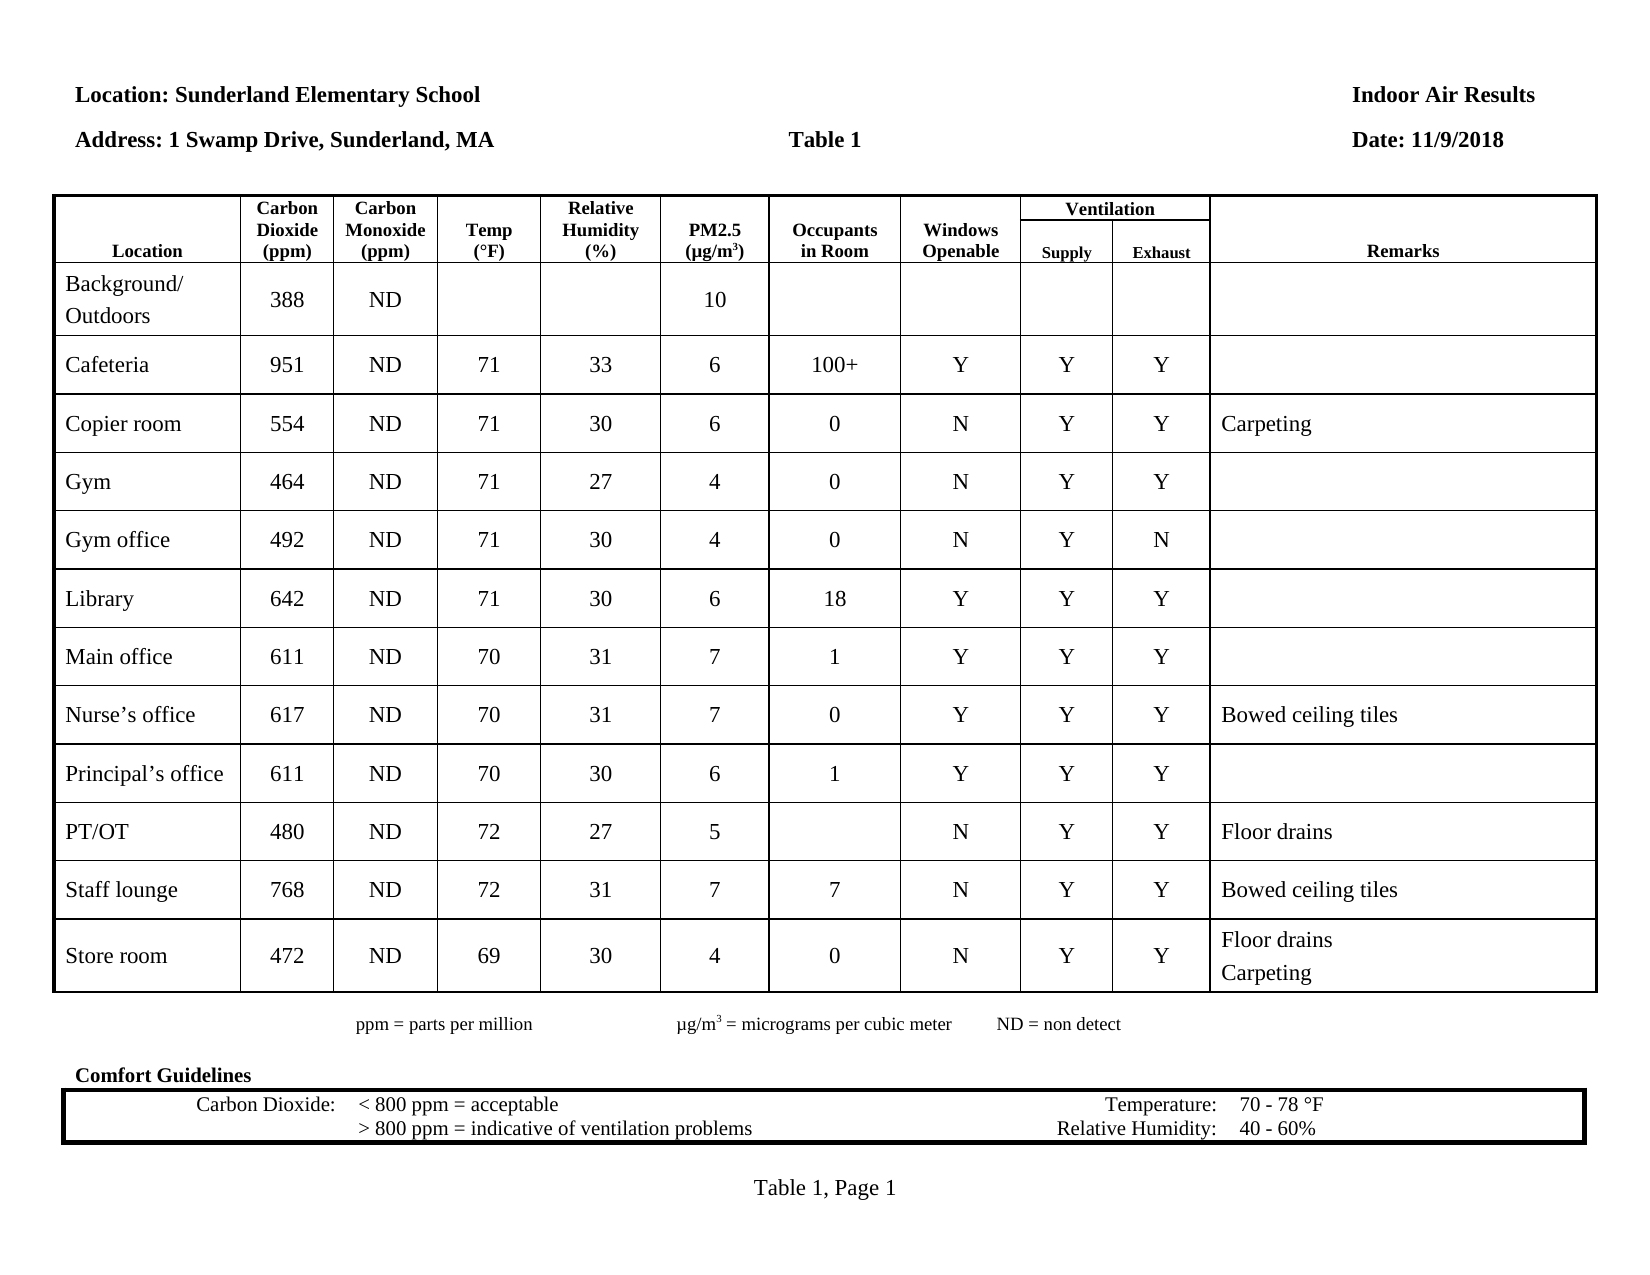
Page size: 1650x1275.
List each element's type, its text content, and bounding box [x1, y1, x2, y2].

table_cell ND [334, 570, 437, 626]
table_header Temp (°F) [438, 197, 540, 262]
table_cell Y [1021, 803, 1112, 860]
table_cell 31 [541, 861, 660, 918]
table_cell N [901, 920, 1020, 991]
table_cell 71 [438, 570, 540, 626]
table_cell Nurse’s office [56, 686, 240, 743]
table_cell 1 [770, 628, 900, 685]
table_cell Y [1113, 395, 1209, 451]
table_header Occupants in Room [770, 197, 900, 262]
table_cell 71 [438, 336, 540, 393]
table_cell 7 [661, 861, 768, 918]
table_cell 71 [438, 511, 540, 568]
table_cell Y [1021, 336, 1112, 393]
table_cell N [1113, 511, 1209, 568]
table_cell 30 [541, 511, 660, 568]
table_cell Y [1021, 920, 1112, 991]
table_cell Y [901, 336, 1020, 393]
table_cell 71 [438, 453, 540, 510]
table_cell ND [334, 395, 437, 451]
table_cell Y [901, 745, 1020, 801]
table_cell Y [1113, 803, 1209, 860]
table_cell Exhaust [1113, 221, 1209, 262]
table_cell Library [56, 570, 240, 626]
table_cell 0 [770, 395, 900, 451]
table_cell N [901, 511, 1020, 568]
table_cell [1211, 336, 1595, 393]
table_cell 611 [241, 745, 333, 801]
table_cell Y [1021, 395, 1112, 451]
table_cell 18 [770, 570, 900, 626]
table_cell Y [901, 686, 1020, 743]
table_header Windows Openable [901, 197, 1020, 262]
table_cell ND [334, 453, 437, 510]
table_cell ND [334, 920, 437, 991]
table_cell 611 [241, 628, 333, 685]
table_cell 5 [661, 803, 768, 860]
table_cell 554 [241, 395, 333, 451]
table_cell Cafeteria [56, 336, 240, 393]
table_cell 72 [438, 803, 540, 860]
table_cell 642 [241, 570, 333, 626]
table_cell [770, 263, 900, 335]
table_cell Y [1113, 861, 1209, 918]
table_cell Gym office [56, 511, 240, 568]
table_cell 0 [770, 686, 900, 743]
table_cell 464 [241, 453, 333, 510]
table_cell Y [1113, 686, 1209, 743]
table_cell ND [334, 686, 437, 743]
table_cell Y [1021, 686, 1112, 743]
table_cell Y [1021, 511, 1112, 568]
table_cell [1211, 745, 1595, 801]
table_cell Y [1113, 745, 1209, 801]
table_cell ND [334, 336, 437, 393]
table_cell Background/ Outdoors [56, 263, 240, 335]
table_cell 4 [661, 920, 768, 991]
table_cell 30 [541, 570, 660, 626]
table_cell Y [1113, 628, 1209, 685]
table_cell Bowed ceiling tiles [1211, 686, 1595, 743]
table_cell 0 [770, 453, 900, 510]
table_cell Gym [56, 453, 240, 510]
table_cell Y [1021, 861, 1112, 918]
table_cell Y [1021, 453, 1112, 510]
table_cell 31 [541, 686, 660, 743]
table_cell Y [1021, 570, 1112, 626]
table_cell 27 [541, 803, 660, 860]
table_cell 30 [541, 745, 660, 801]
table_cell N [901, 803, 1020, 860]
table_cell 492 [241, 511, 333, 568]
table_cell 30 [541, 395, 660, 451]
table_cell Y [901, 570, 1020, 626]
table_header Location [56, 197, 240, 262]
table_cell Y [1021, 745, 1112, 801]
table_cell Copier room [56, 395, 240, 451]
table_cell ND [334, 511, 437, 568]
table_cell [901, 263, 1020, 335]
table_cell Carpeting [1211, 395, 1595, 451]
table_cell Principal’s office [56, 745, 240, 801]
table_cell Y [1113, 336, 1209, 393]
table_cell 7 [661, 628, 768, 685]
table_cell 4 [661, 511, 768, 568]
table_header Relative Humidity (%) [541, 197, 660, 262]
table_cell 72 [438, 861, 540, 918]
table_cell 70 [438, 745, 540, 801]
table_cell [541, 263, 660, 335]
table_cell [1211, 263, 1595, 335]
table_cell ND [334, 803, 437, 860]
table_cell [1113, 263, 1209, 335]
table_cell Main office [56, 628, 240, 685]
table_cell Floor drains [1211, 803, 1595, 860]
table_cell 951 [241, 336, 333, 393]
table_cell 472 [241, 920, 333, 991]
table_cell ND [334, 745, 437, 801]
table_cell 100+ [770, 336, 900, 393]
table_cell Y [1113, 920, 1209, 991]
table_cell 6 [661, 745, 768, 801]
table_cell N [901, 861, 1020, 918]
table_cell Bowed ceiling tiles [1211, 861, 1595, 918]
table_header Remarks [1211, 197, 1595, 262]
table_cell [438, 263, 540, 335]
table_cell Y [1113, 453, 1209, 510]
table_cell 30 [541, 920, 660, 991]
table_cell 31 [541, 628, 660, 685]
table_cell 617 [241, 686, 333, 743]
table_cell 70 [438, 628, 540, 685]
table_cell 0 [770, 511, 900, 568]
table_cell Staff lounge [56, 861, 240, 918]
table_cell 6 [661, 336, 768, 393]
table_cell PT/OT [56, 803, 240, 860]
table_cell ND [334, 263, 437, 335]
table_cell 480 [241, 803, 333, 860]
table_cell ND [334, 861, 437, 918]
table_cell 4 [661, 453, 768, 510]
table_cell 7 [770, 861, 900, 918]
table_cell 69 [438, 920, 540, 991]
table_cell 7 [661, 686, 768, 743]
table_cell 6 [661, 395, 768, 451]
table_cell Y [901, 628, 1020, 685]
table_cell 6 [661, 570, 768, 626]
table_cell Store room [56, 920, 240, 991]
table_cell 0 [770, 920, 900, 991]
table_cell 70 [438, 686, 540, 743]
table_cell Y [1021, 628, 1112, 685]
table_header Ventilation [1021, 197, 1209, 219]
table_cell Y [1113, 570, 1209, 626]
table_cell 1 [770, 745, 900, 801]
table_header Carbon Dioxide (ppm) [241, 197, 333, 262]
table_cell 768 [241, 861, 333, 918]
table_header PM2.5 (µg/m3) [661, 197, 768, 262]
table_cell Floor drains Carpeting [1211, 920, 1595, 991]
table_cell [1211, 453, 1595, 510]
table_cell 10 [661, 263, 768, 335]
table_cell [1211, 628, 1595, 685]
table_cell ND [334, 628, 437, 685]
table_cell [1211, 511, 1595, 568]
table_cell 388 [241, 263, 333, 335]
table_header Carbon Monoxide (ppm) [334, 197, 437, 262]
table_cell [1211, 570, 1595, 626]
table_cell 33 [541, 336, 660, 393]
table_cell N [901, 453, 1020, 510]
table_cell 27 [541, 453, 660, 510]
table_cell N [901, 395, 1020, 451]
table_cell [770, 803, 900, 860]
table_cell 71 [438, 395, 540, 451]
table_cell Supply [1021, 221, 1112, 262]
table_cell [1021, 263, 1112, 335]
